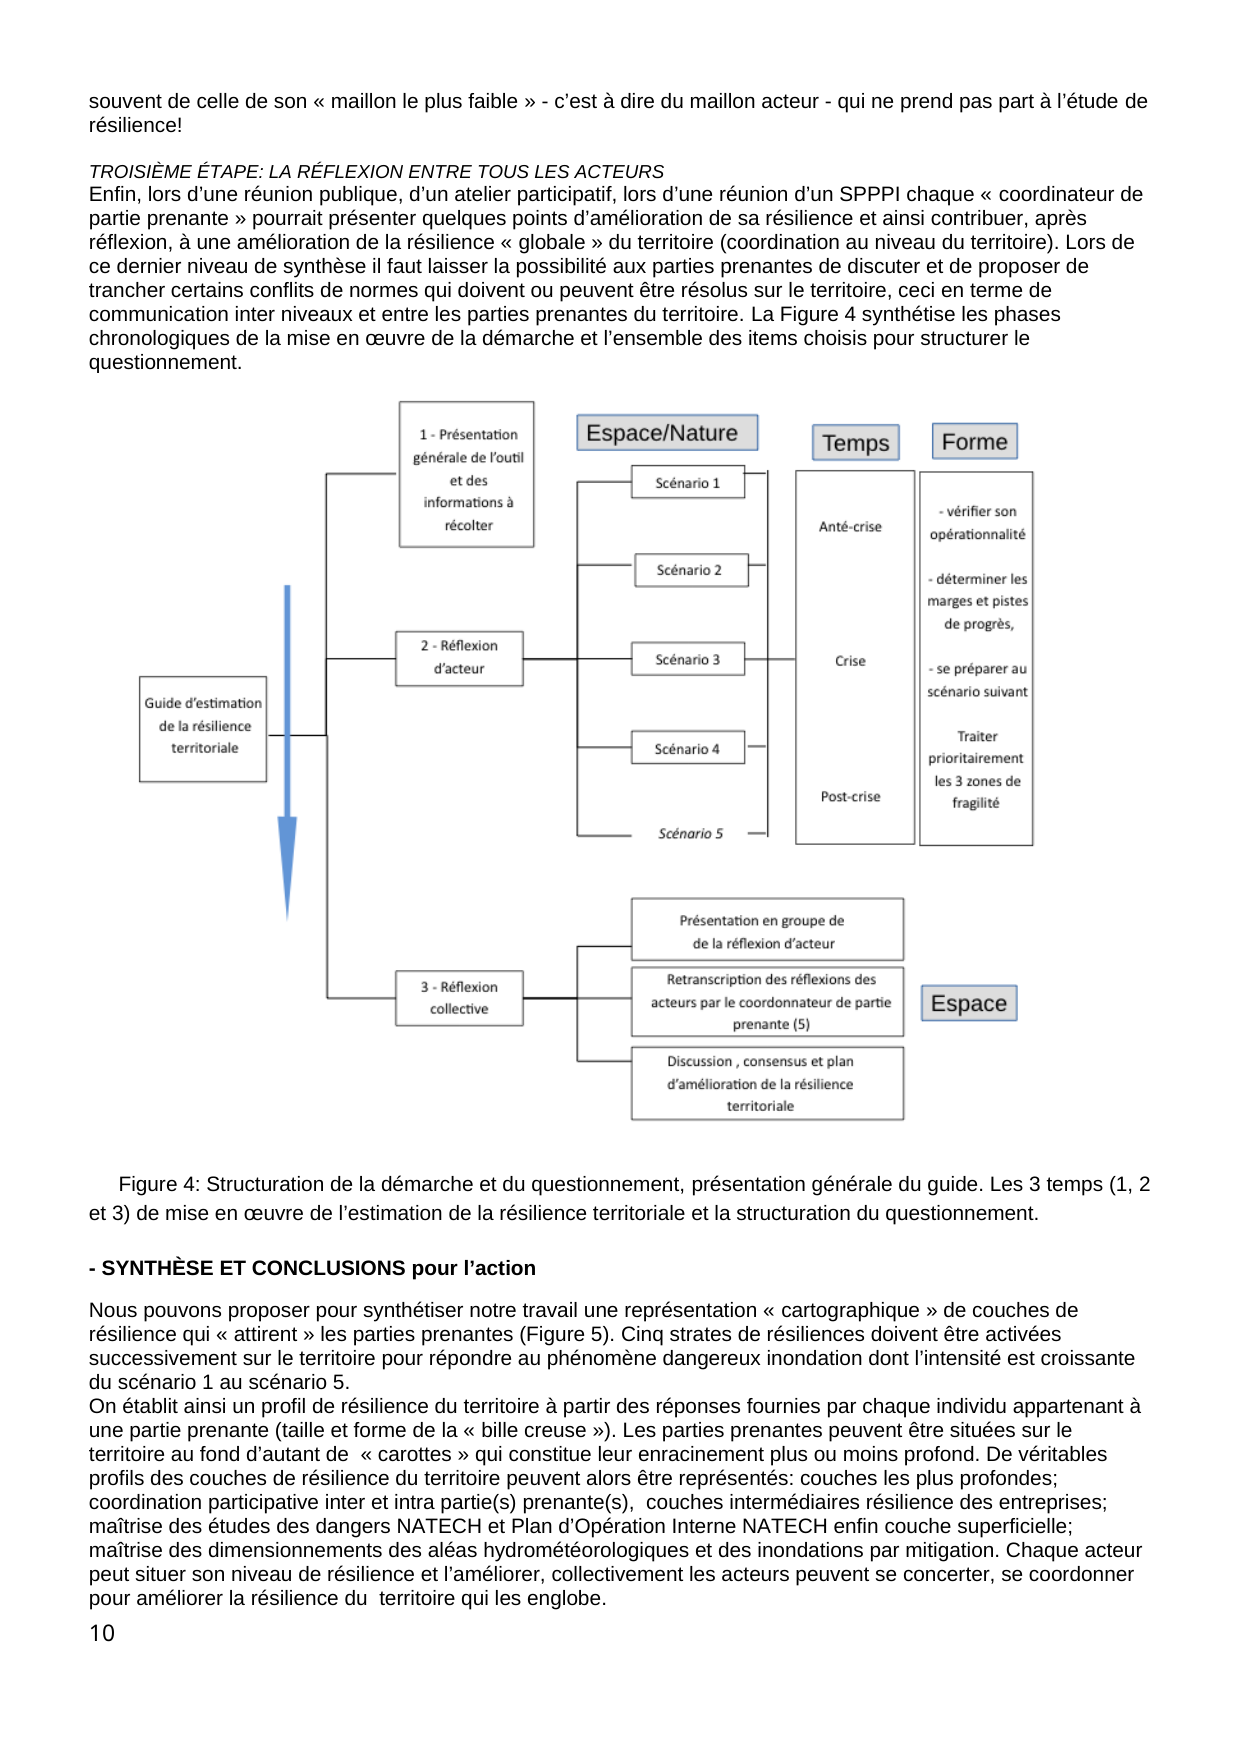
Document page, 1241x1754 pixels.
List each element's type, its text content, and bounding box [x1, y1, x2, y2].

text Troisième étape: la réflexion entre tous les acteurs [89, 161, 1152, 182]
picture [88, 373, 1165, 1134]
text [89, 89, 1152, 137]
text Figure 4: Structuration de la démarche et du questionnement, présentation générale du guide. Les 3 temps (1, 2 et 3) de mise en œuvre de l’estimation de la résilience territoriale et la structuration du questionnement. [89, 1171, 1152, 1225]
subtitle - SYNTHÈSE ET CONCLUSIONS pour l’action [89, 1256, 1152, 1280]
text On établit ainsi un profil de résilience du territoire à partir des réponses fournies par chaque individu appartenant à une partie prenante (taille et forme de la « bille creuse »). Les parties prenantes peuvent être situées sur le territoire au fond d’autant de « carottes » qui constitue leur enracinement plus ou moins profond. De véritables profils des couches de résilience du territoire peuvent alors être représentés: couches les plus profondes; coordination participative inter et intra partie(s) prenante(s), couches intermédiaires résilience des entreprises; maîtrise des études des dangers NATECH et Plan d’Opération Interne NATECH enfin couche superficielle; maîtrise des dimensionnements des aléas hydrométéorologiques et des inondations par mitigation. Chaque acteur peut situer son niveau de résilience et l’améliorer, collectivement les acteurs peuvent se concerter, se coordonner pour améliorer la résilience du territoire qui les englobe. [89, 1394, 1152, 1610]
text Nous pouvons proposer pour synthétiser notre travail une représentation « cartographique » de couches de résilience qui « attirent » les parties prenantes (Figure 5). Cinq strates de résiliences doivent être activées successivement sur le territoire pour répondre au phénomène dangereux inondation dont l’intensité est croissante du scénario 1 au scénario 5. [89, 1298, 1152, 1394]
text Enfin, lors d’une réunion publique, d’un atelier participatif, lors d’une réunion d’un SPPPI chaque « coordinateur de partie prenante » pourrait présenter quelques points d’amélioration de sa résilience et ainsi contribuer, après réflexion, à une amélioration de la résilience « globale » du territoire (coordination au niveau du territoire). Lors de ce dernier niveau de synthèse il faut laisser la possibilité aux parties prenantes de discuter et de proposer de trancher certains conflits de normes qui doivent ou peuvent être résolus sur le territoire, ceci en terme de communication inter niveaux et entre les parties prenantes du territoire. La Figure 4 synthétise les phases chronologiques de la mise en œuvre de la démarche et l’ensemble des items choisis pour structurer le questionnement. [89, 182, 1152, 373]
